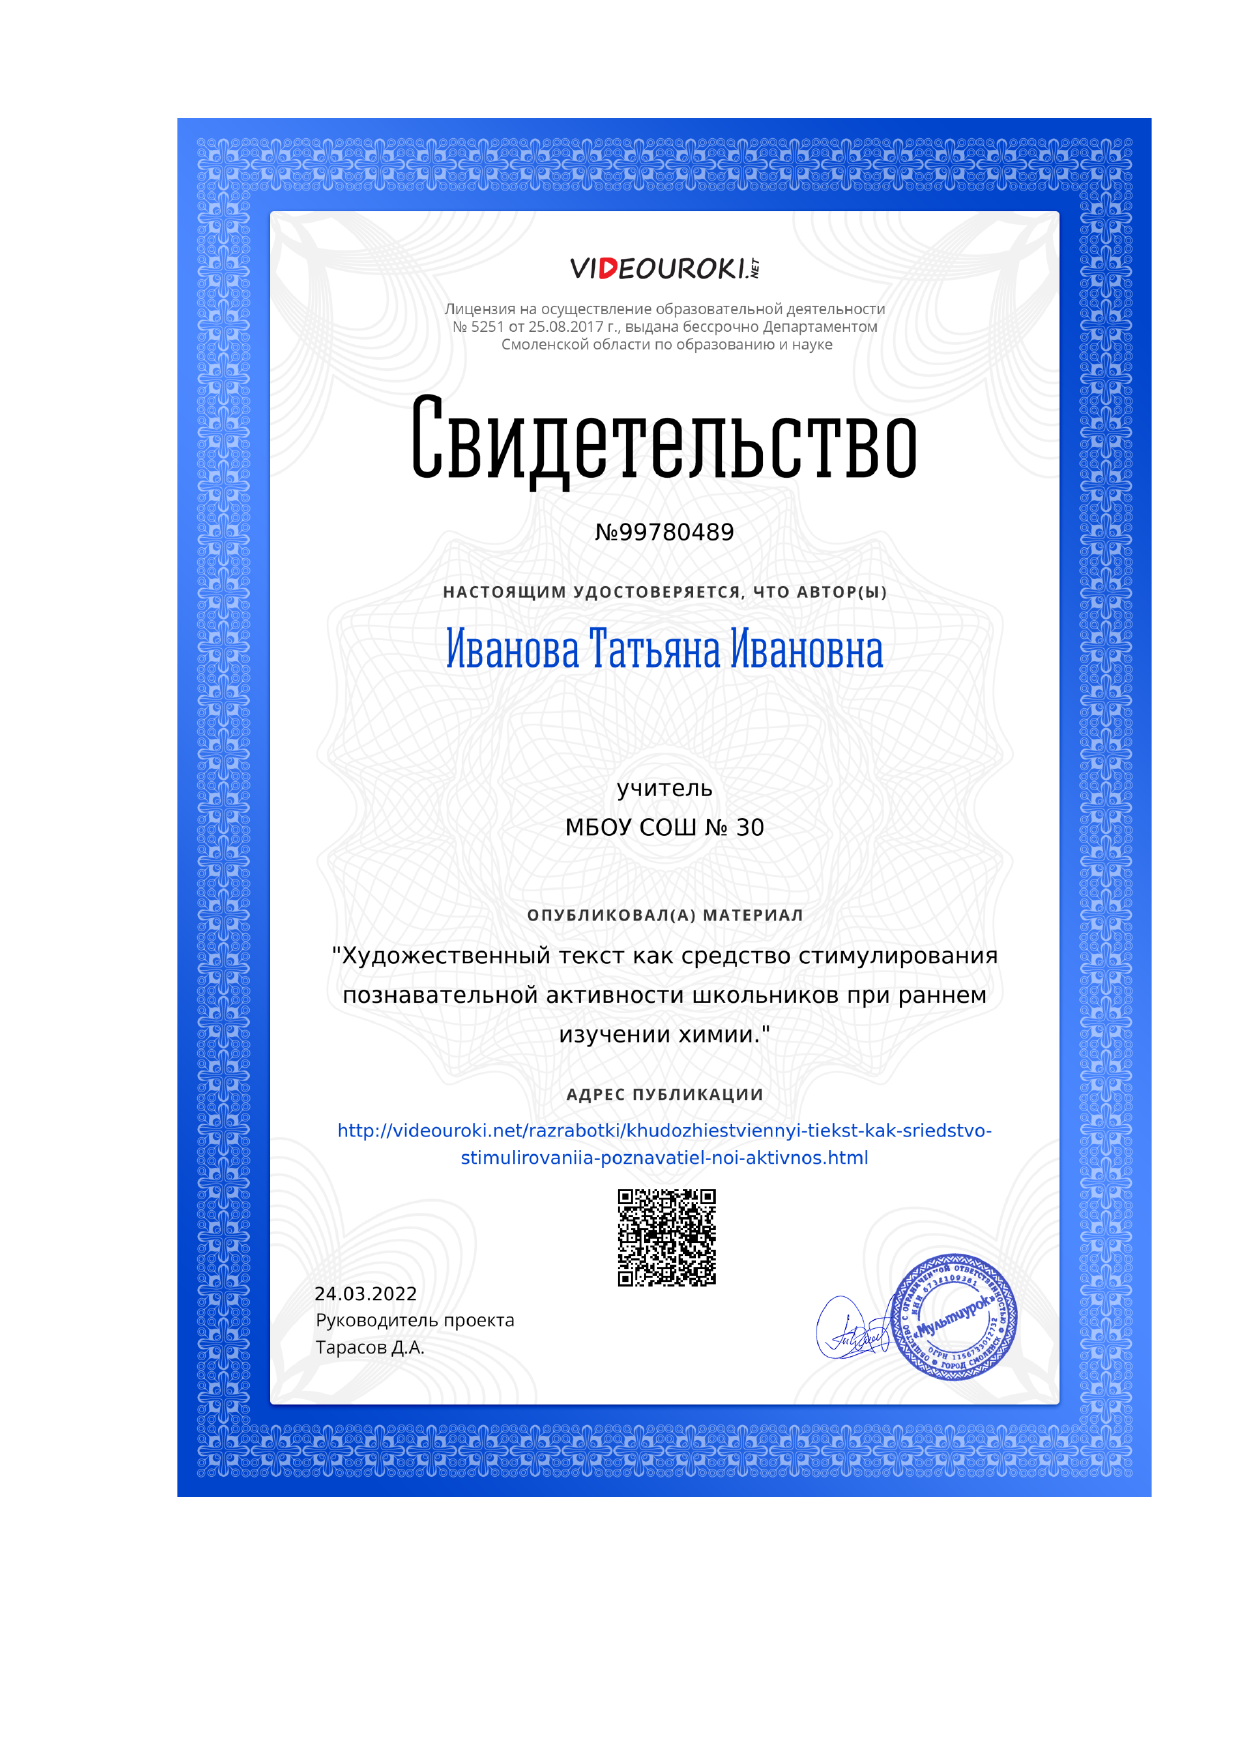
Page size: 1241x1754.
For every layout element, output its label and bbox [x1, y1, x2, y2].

picture [177, 118, 1152, 1497]
